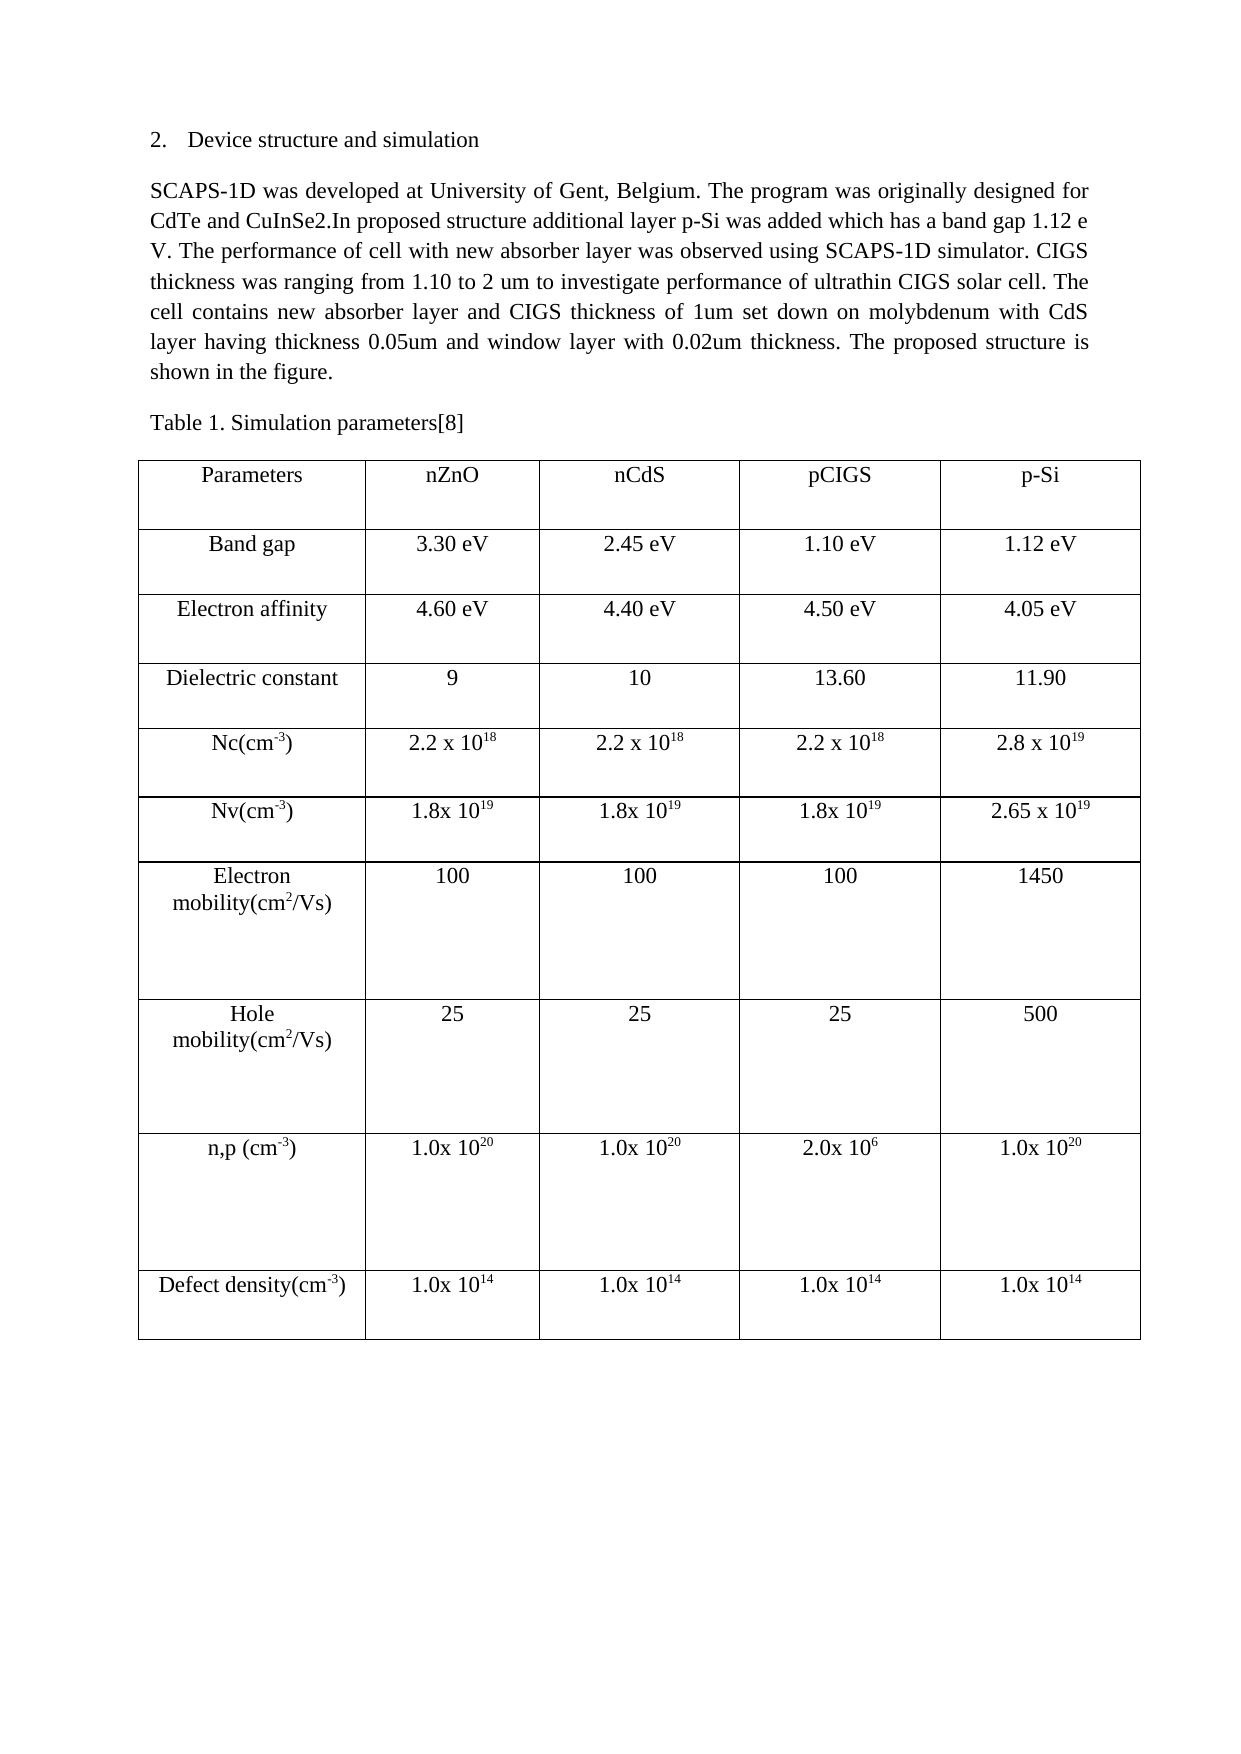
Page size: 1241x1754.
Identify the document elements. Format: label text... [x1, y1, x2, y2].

table_cell 2.2 x 1018 [366, 729, 539, 796]
table_cell 1.8x 1019 [366, 798, 539, 861]
table_cell Electron affinity [139, 595, 365, 663]
table_cell 1.0x 1014 [540, 1271, 739, 1339]
table_cell 1.0x 1020 [366, 1134, 539, 1270]
table_cell 2.2 x 1018 [740, 729, 940, 796]
table_cell n,p (cm-3) [139, 1134, 365, 1270]
text Table 1. Simulation parameters[8] [150, 409, 1090, 436]
table_cell Nv(cm-3) [139, 798, 365, 861]
table_cell 2.8 x 1019 [941, 729, 1140, 796]
table_cell Band gap [139, 530, 365, 594]
table_header pCIGS [740, 461, 940, 529]
table_cell 1.8x 1019 [740, 798, 940, 861]
table_cell Electron mobility(cm2/Vs) [139, 863, 365, 999]
table_cell 1.0x 1014 [366, 1271, 539, 1339]
table_cell 4.60 eV [366, 595, 539, 663]
list Device structure and simulation [150, 126, 1090, 152]
table_cell 1.0x 1014 [740, 1271, 940, 1339]
table_cell 11.90 [941, 664, 1140, 728]
table_cell 2.0x 106 [740, 1134, 940, 1270]
text SCAPS-1D was developed at University of Gent, Belgium. The program was originally designed for CdTe and CuInSe2.In proposed structure additional layer p-Si was added which has a band gap 1.12 e V. The performance of cell with new absorber layer was observed using SCAPS-1D simulator. CIGS thickness was ranging from 1.10 to 2 um to investigate performance of ultrathin CIGS solar cell. The cell contains new absorber layer and CIGS thickness of 1um set down on molybdenum with CdS layer having thickness 0.05um and window layer with 0.02um thickness. The proposed structure is shown in the figure. [150, 177, 1090, 385]
table_cell 1.0x 1020 [540, 1134, 739, 1270]
table_cell 100 [366, 863, 539, 999]
table_cell 1.12 eV [941, 530, 1140, 594]
table_cell 13.60 [740, 664, 940, 728]
table_cell 1450 [941, 863, 1140, 999]
table_cell 25 [366, 1000, 539, 1132]
table_cell 9 [366, 664, 539, 728]
table_cell 1.0x 1020 [941, 1134, 1140, 1270]
table_header Parameters [139, 461, 365, 529]
table_cell 2.65 x 1019 [941, 798, 1140, 861]
table_cell 25 [740, 1000, 940, 1132]
table_cell 10 [540, 664, 739, 728]
table_cell Defect density(cm-3) [139, 1271, 365, 1339]
table_cell 1.10 eV [740, 530, 940, 594]
table_cell 2.45 eV [540, 530, 739, 594]
table_cell 4.40 eV [540, 595, 739, 663]
table_cell 100 [540, 863, 739, 999]
table_cell Dielectric constant [139, 664, 365, 728]
table_cell 1.8x 1019 [540, 798, 739, 861]
table_cell 4.05 eV [941, 595, 1140, 663]
table_cell 2.2 x 1018 [540, 729, 739, 796]
table_cell 25 [540, 1000, 739, 1132]
table_cell 3.30 eV [366, 530, 539, 594]
table_header nCdS [540, 461, 739, 529]
table_cell 500 [941, 1000, 1140, 1132]
table_cell 1.0x 1014 [941, 1271, 1140, 1339]
table_cell Hole mobility(cm2/Vs) [139, 1000, 365, 1132]
table_cell Nc(cm-3) [139, 729, 365, 796]
table_header nZnO [366, 461, 539, 529]
table_header p-Si [941, 461, 1140, 529]
table_cell 4.50 eV [740, 595, 940, 663]
table_cell 100 [740, 863, 940, 999]
